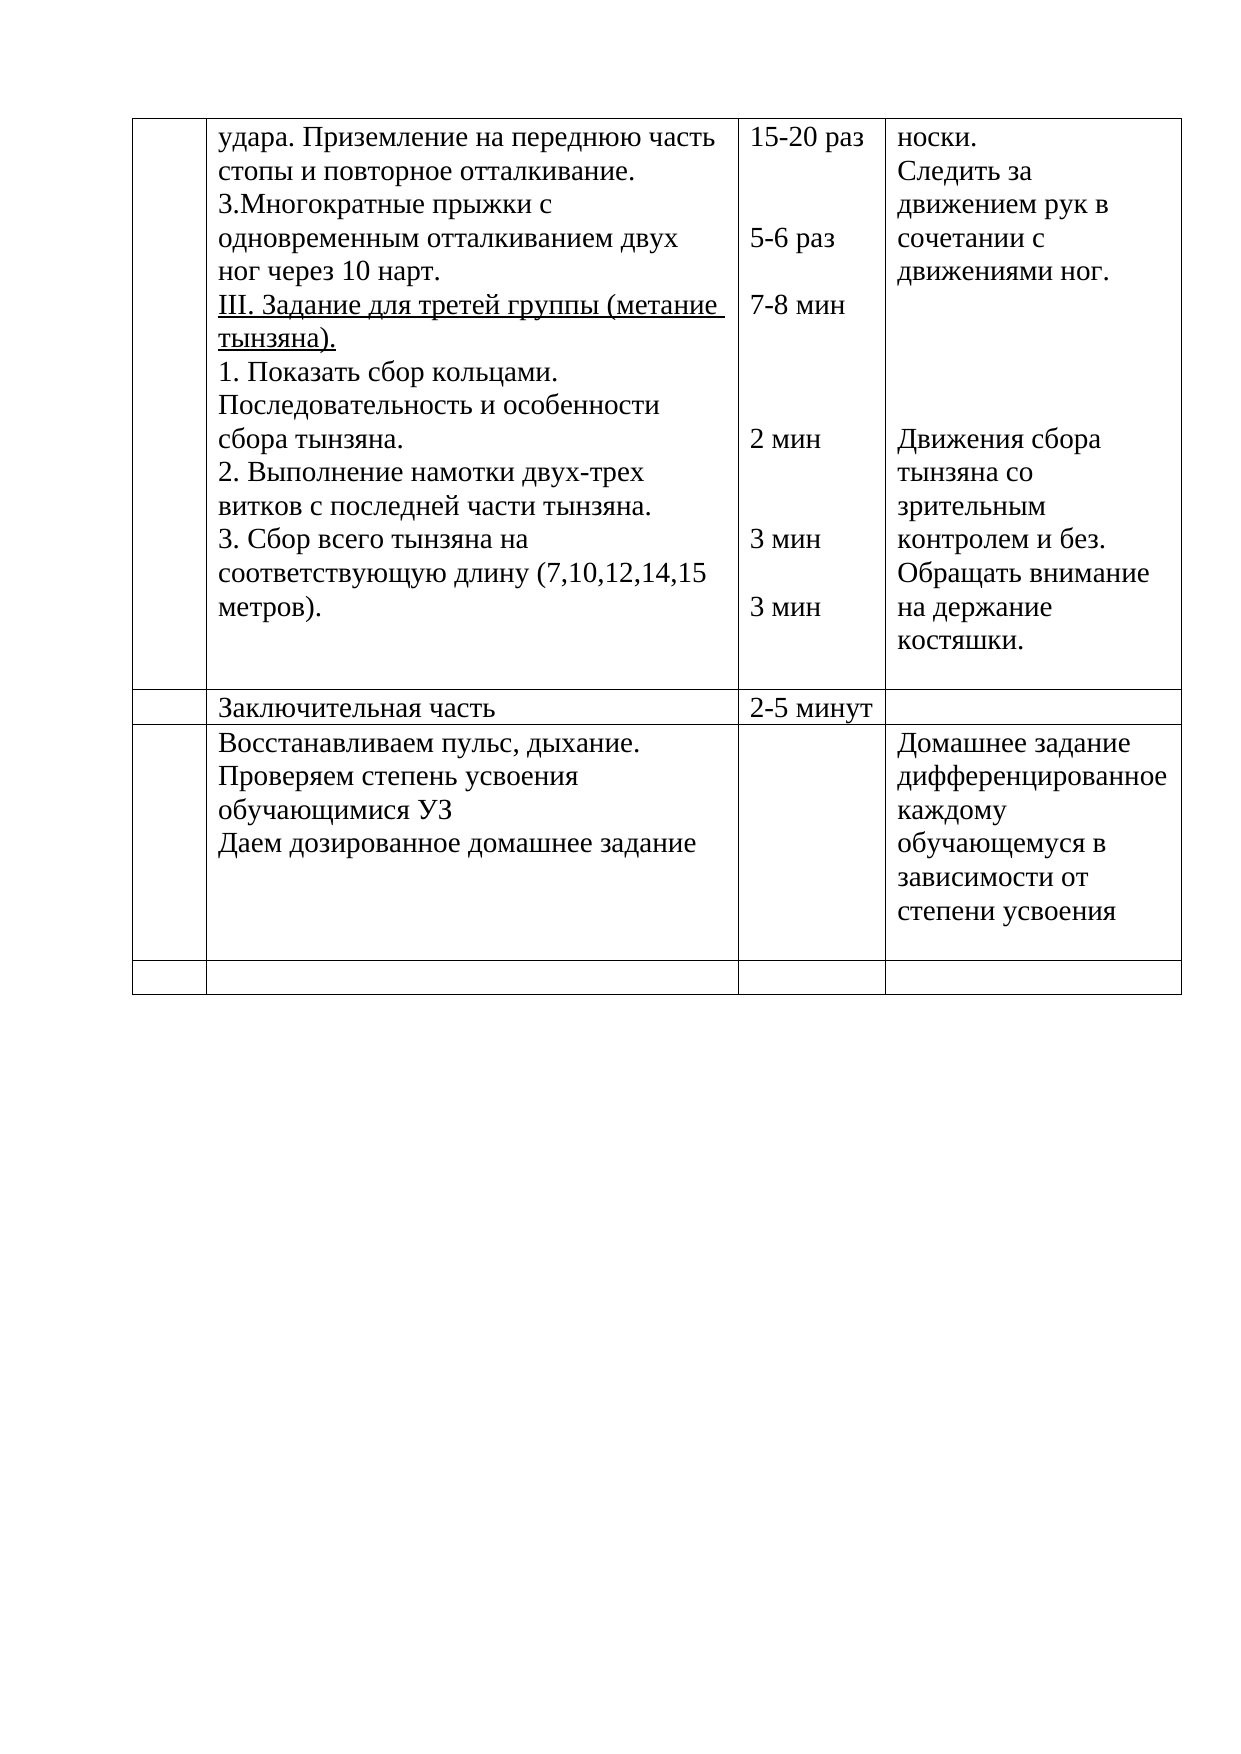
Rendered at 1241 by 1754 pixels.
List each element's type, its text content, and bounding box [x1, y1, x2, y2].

table_cell [133, 725, 206, 960]
table_cell Восстанавливаем пульс, дыхание. Проверяем степень усвоения обучающимися УЗ Даем дозированное домашнее задание [207, 725, 738, 960]
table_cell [886, 119, 1181, 689]
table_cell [207, 119, 738, 689]
table_cell [133, 961, 206, 994]
table_cell Домашнее задание дифференцированное каждому обучающемуся в зависимости от степени усвоения [886, 725, 1181, 960]
table_cell [886, 961, 1181, 994]
table_cell [886, 690, 1181, 724]
table_cell [133, 119, 206, 689]
table_cell [207, 961, 738, 994]
table_cell Заключительная часть [207, 690, 738, 724]
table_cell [739, 119, 885, 689]
table_cell [739, 961, 885, 994]
table_cell [133, 690, 206, 724]
table_cell 2-5 минут [739, 690, 885, 724]
table_cell [739, 725, 885, 960]
